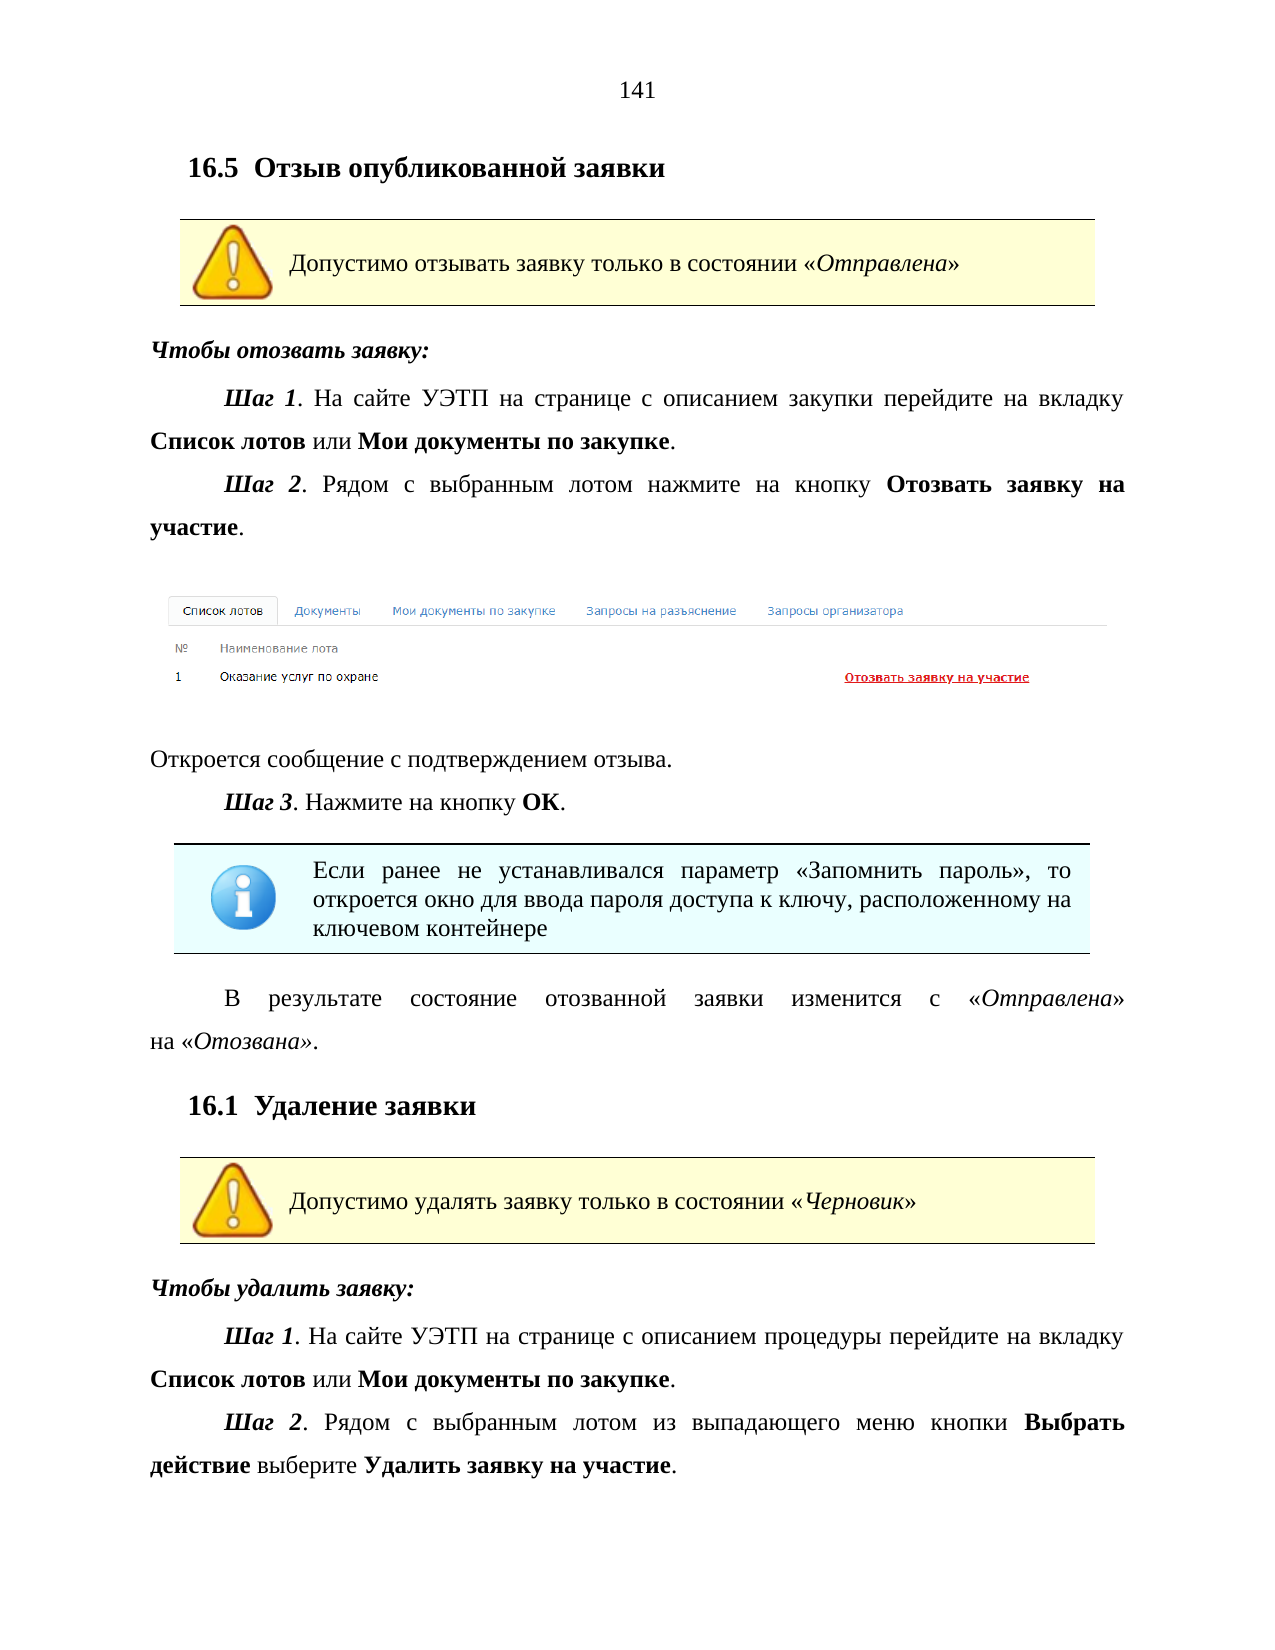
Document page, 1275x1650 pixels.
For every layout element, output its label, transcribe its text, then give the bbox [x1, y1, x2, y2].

table_header [180, 220, 286, 305]
table_header [180, 1158, 286, 1243]
text Откроется сообщение с подтверждением отзыва. [150, 744, 1125, 773]
text В результате состояние отозванной заявки изменится с «Отправлена» на «Отозвана». [150, 983, 1125, 1055]
picture [150, 584, 1125, 716]
subtitle Отзыв опубликованной заявки [187, 150, 1125, 183]
subtitle Удаление заявки [187, 1088, 1125, 1122]
picture [190, 1161, 276, 1241]
text Шаг 2. Рядом с выбранным лотом из выпадающего меню кнопки Выбрать действие выберите Удалить заявку на участие. [150, 1407, 1125, 1479]
text Шаг 3. Нажмите на кнопку ОК. [150, 787, 1125, 816]
text Шаг 2. Рядом с выбранным лотом нажмите на кнопку Отозвать заявку на участие. [150, 469, 1125, 541]
text Чтобы удалить заявку: [150, 1273, 1125, 1302]
text Шаг 1. На сайте УЭТП на странице с описанием закупки перейдите на вкладку Список лотов или Мои документы по закупке. [150, 383, 1125, 454]
picture [209, 863, 278, 932]
text Шаг 1. На сайте УЭТП на странице с описанием процедуры перейдите на вкладку Список лотов или Мои документы по закупке. [150, 1321, 1125, 1393]
text Чтобы отозвать заявку: [150, 335, 1125, 364]
table_header Допустимо удалять заявку только в состоянии «Черновик» [286, 1158, 1095, 1243]
table_header Допустимо отзывать заявку только в состоянии «Отправлена» [286, 220, 1095, 305]
table_header Если ранее не устанавливался параметр «Запомнить пароль», то откроется окно для ввода пароля доступа к ключу, расположенному на ключевом контейнере [306, 845, 1090, 953]
table_header [174, 845, 306, 953]
picture [190, 223, 276, 303]
